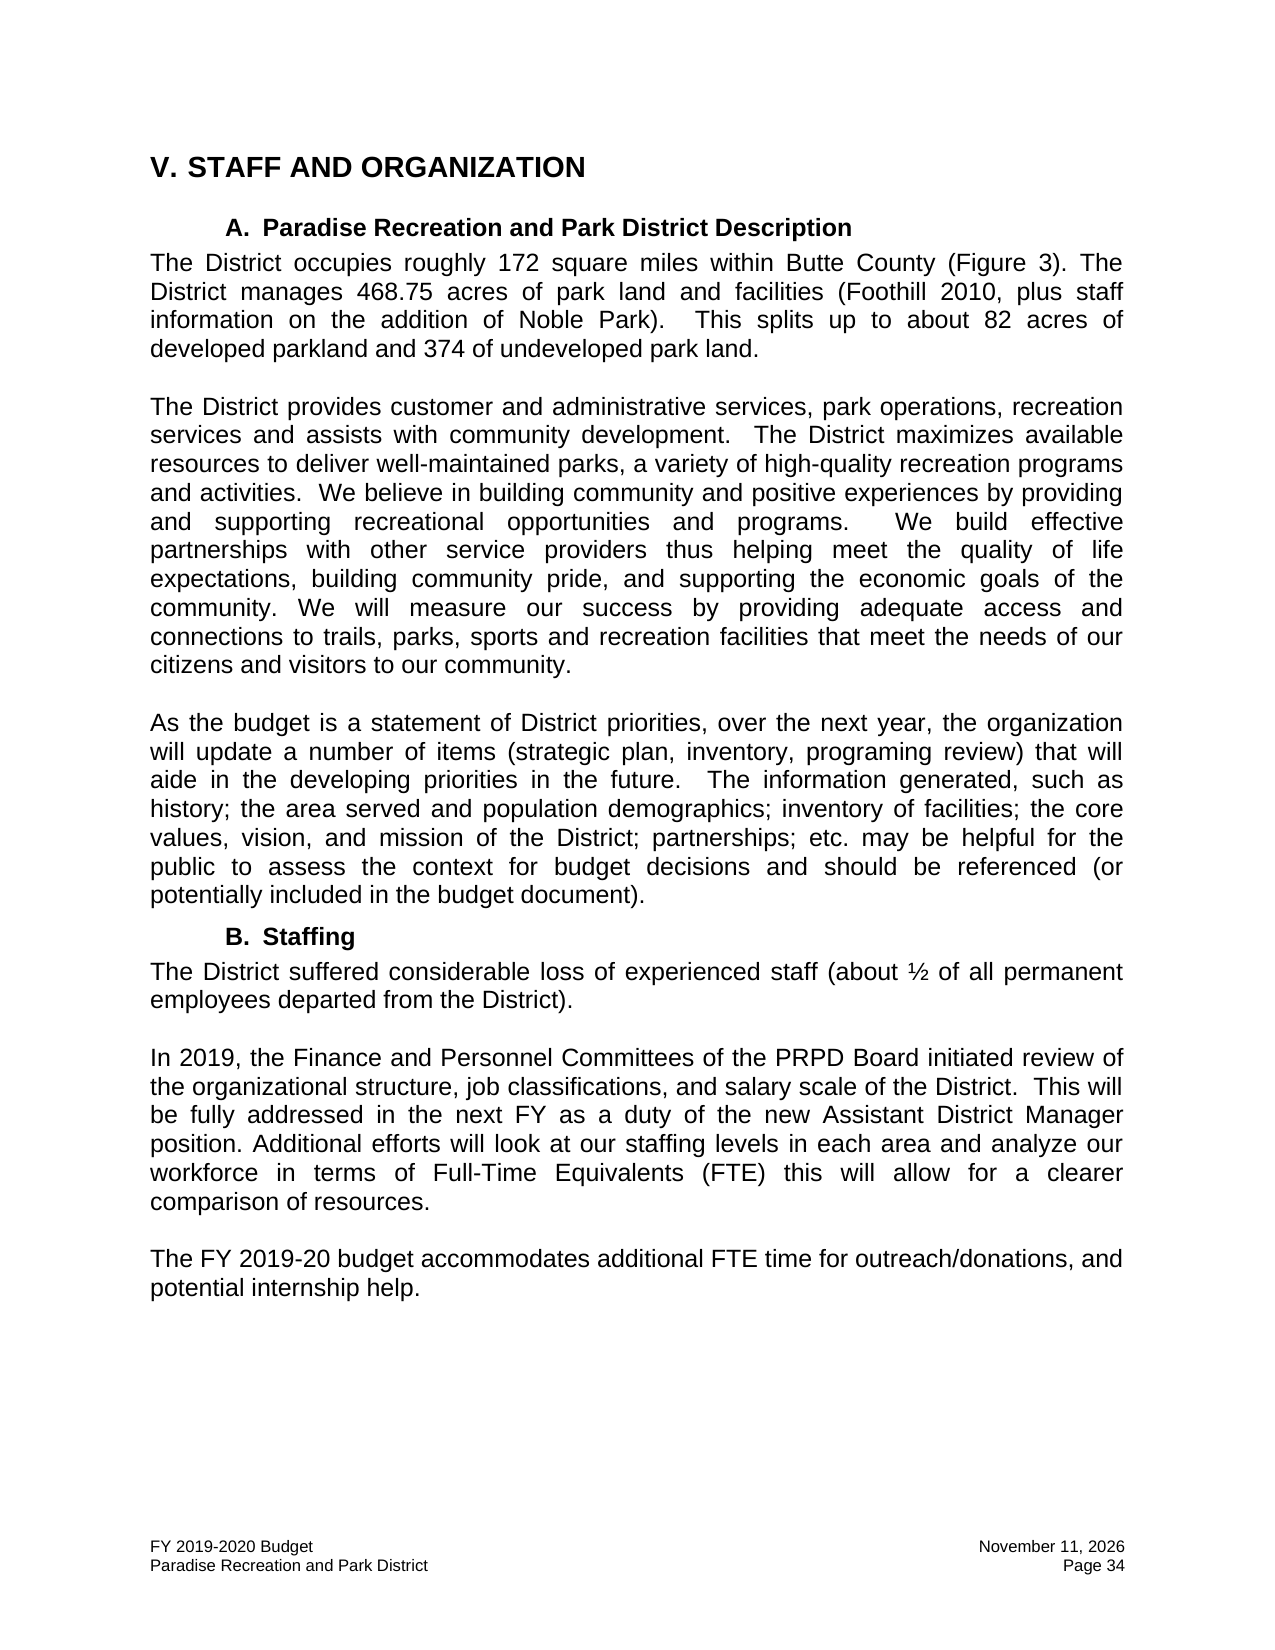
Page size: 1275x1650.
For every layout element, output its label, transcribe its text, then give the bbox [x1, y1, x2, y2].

text In 2019, the Finance and Personnel Committees of the PRPD Board initiated review of the organizational structure, job classifications, and salary scale of the District. This will be fully addressed in the next FY as a duty of the new Assistant District Manager position. Additional efforts will look at our staffing levels in each area and analyze our workforce in terms of Full-Time Equivalents (FTE) this will allow for a clearer comparison of resources. [150, 1043, 1125, 1215]
subtitle Staff and Organization [150, 150, 1125, 183]
text The FY 2019-20 budget accommodates additional FTE time for outreach/donations, and potential internship help. [150, 1244, 1125, 1302]
text The District suffered considerable loss of experienced staff (about ½ of all permanent employees departed from the District). [150, 957, 1125, 1014]
text The District occupies roughly 172 square miles within Butte County (Figure 3). The District manages 468.75 acres of park land and facilities (Foothill 2010, plus staff information on the addition of Noble Park). This splits up to about 82 acres of developed parkland and 374 of undeveloped park land. [150, 248, 1125, 363]
subtitle Paradise Recreation and Park District Description [225, 213, 1125, 242]
text The District provides customer and administrative services, park operations, recreation services and assists with community development. The District maximizes available resources to deliver well-maintained parks, a variety of high-quality recreation programs and activities. We believe in building community and positive experiences by providing and supporting recreational opportunities and programs. We build effective partnerships with other service providers thus helping meet the quality of life expectations, building community pride, and supporting the economic goals of the community. We will measure our success by providing adequate access and connections to trails, parks, sports and recreation facilities that meet the needs of our citizens and visitors to our community. [150, 392, 1125, 679]
text As the budget is a statement of District priorities, over the next year, the organization will update a number of items (strategic plan, inventory, programing review) that will aide in the developing priorities in the future. The information generated, such as history; the area served and population demographics; inventory of facilities; the core values, vision, and mission of the District; partnerships; etc. may be helpful for the public to assess the context for budget decisions and should be referenced (or potentially included in the budget document). [150, 708, 1125, 909]
subtitle Staffing [225, 922, 1125, 950]
